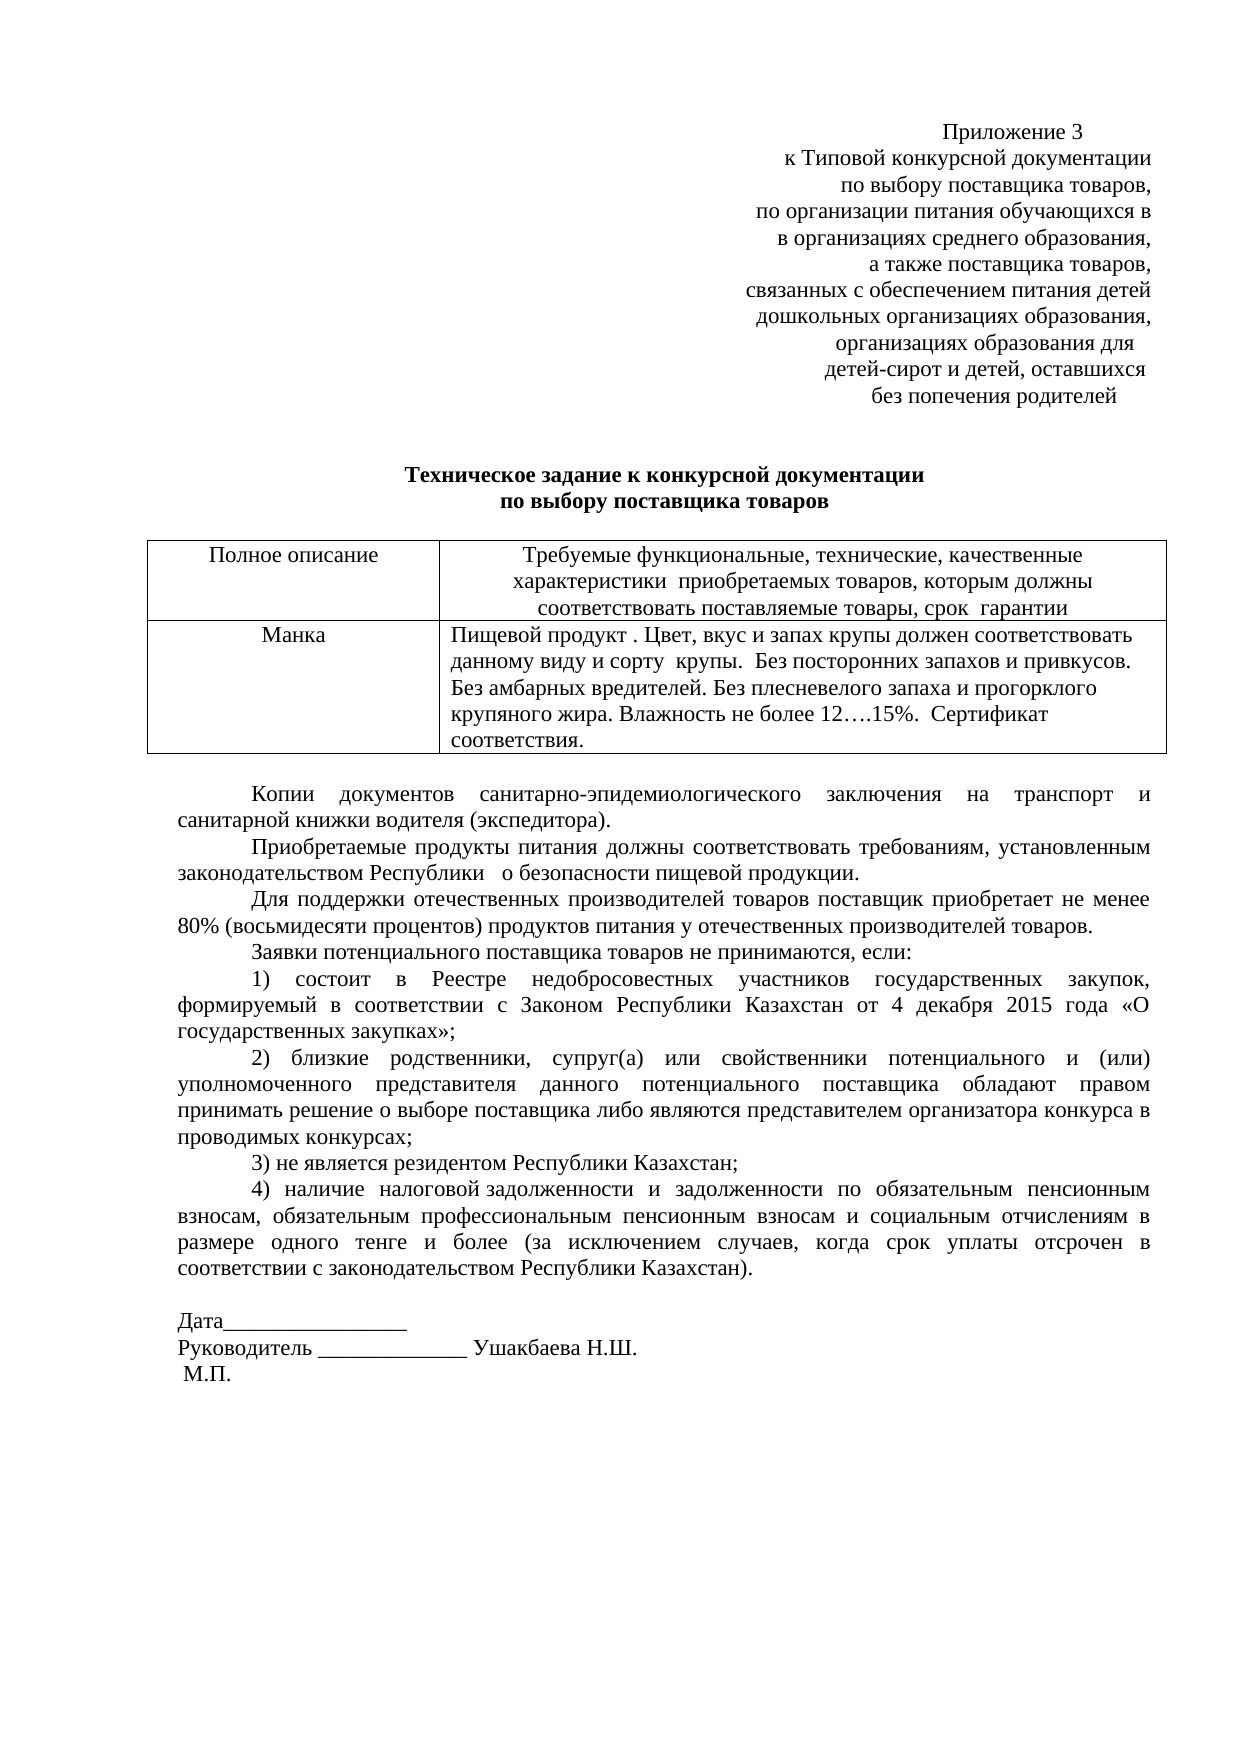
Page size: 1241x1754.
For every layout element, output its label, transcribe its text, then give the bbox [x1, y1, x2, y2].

table_cell Пищевой продукт . Цвет, вкус и запах крупы должен соответствовать данному виду и сорту крупы. Без посторонних запахов и привкусов. Без амбарных вредителей. Без плесневелого запаха и прогорклого крупяного жира. Влажность не более 12….15%. Сертификат соответствия. [440, 621, 1166, 753]
text Копии документов санитарно-эпидемиологического заключения на транспорт и санитарной книжки водителя (экспедитора). [177, 780, 1152, 833]
text Дата________________ [177, 1307, 1152, 1333]
text Заявки потенциального поставщика товаров не принимаются, если: [177, 938, 1152, 964]
text в организациях среднего образования, [177, 223, 1152, 250]
text 2) близкие родственники, супруг(а) или свойственники потенциального и (или) уполномоченного представителя данного потенциального поставщика обладают правом принимать решение о выборе поставщика либо являются представителем организатора конкурса в проводимых конкурсах; [177, 1044, 1152, 1149]
text по выбору поставщика товаров [177, 487, 1152, 513]
text Руководитель _____________ Ушакбаева Н.Ш. [177, 1333, 1152, 1360]
text по организации питания обучающихся в [177, 197, 1152, 223]
text Техническое задание к конкурсной документации [177, 461, 1152, 487]
table_header Полное описание [148, 541, 439, 620]
text Приложение 3 к Типовой конкурсной документации по выбору поставщика товаров, [177, 118, 1152, 197]
table_header Требуемые функциональные, технические, качественные характеристики приобретаемых товаров, которым должны соответствовать поставляемые товары, срок гарантии [440, 541, 1166, 620]
text 3) не является резидентом Республики Казахстан; [177, 1149, 1152, 1175]
text Приобретаемые продукты питания должны соответствовать требованиям, установленным законодательством Республики о безопасности пищевой продукции. [177, 833, 1152, 886]
text Для поддержки отечественных производителей товаров поставщик приобретает не менее 80% (восьмидесяти процентов) продуктов питания у отечественных производителей товаров. [177, 886, 1152, 938]
text М.П. [177, 1360, 1152, 1386]
text а также поставщика товаров, [177, 250, 1152, 276]
text дошкольных организациях образования, организациях образования для детей-сирот и детей, оставшихся без попечения родителей [177, 303, 1152, 408]
text 1) состоит в Реестре недобросовестных участников государственных закупок, формируемый в соответствии с Законом Республики Казахстан от 4 декабря 2015 года «О государственных закупках»; [177, 964, 1152, 1044]
text связанных с обеспечением питания детей [177, 276, 1152, 303]
text 4) наличие налоговой задолженности и задолженности по обязательным пенсионным взносам, обязательным профессиональным пенсионным взносам и социальным отчислениям в размере одного тенге и более (за исключением случаев, когда срок уплаты отсрочен в соответствии с законодательством Республики Казахстан). [177, 1175, 1152, 1281]
table_cell Манка [148, 621, 439, 753]
